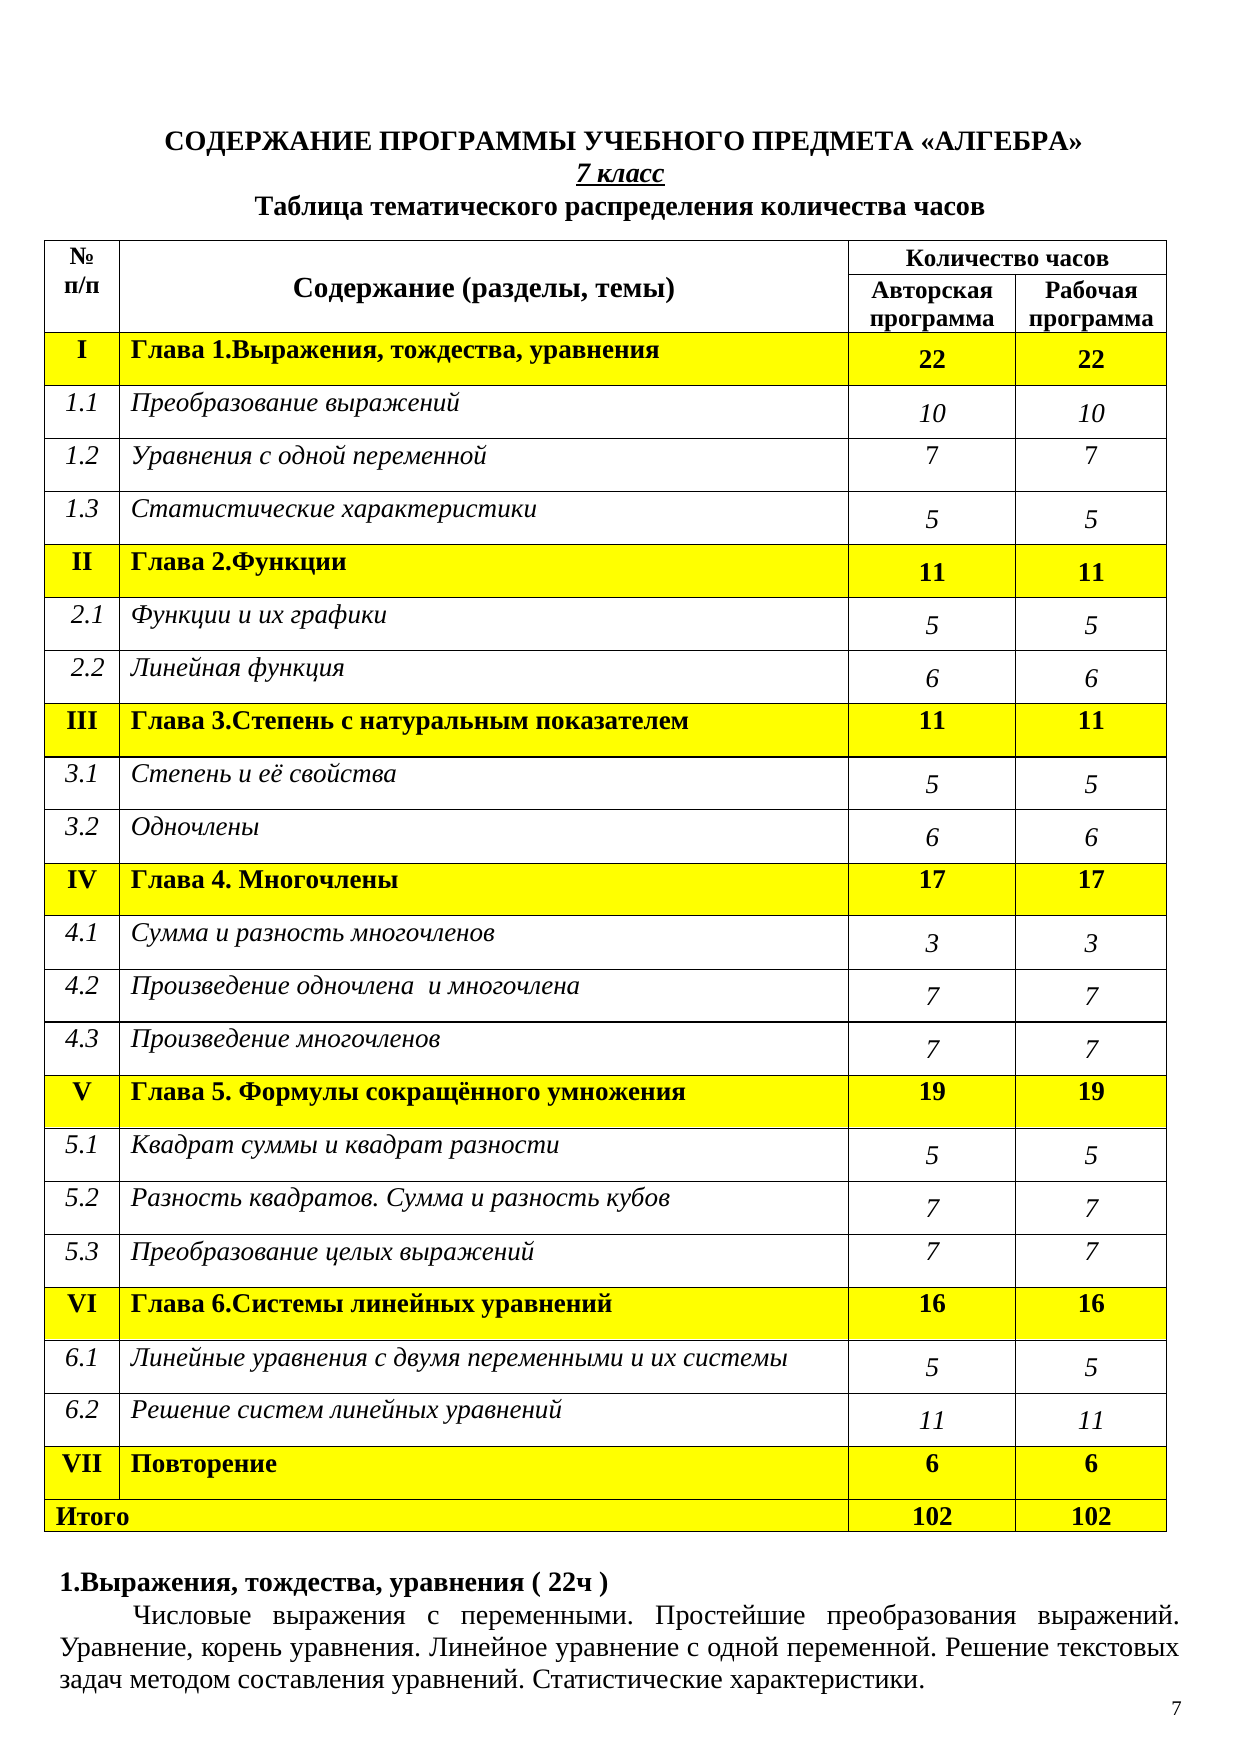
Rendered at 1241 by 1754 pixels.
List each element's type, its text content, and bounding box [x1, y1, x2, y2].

table_cell 5.3 [45, 1235, 119, 1287]
table_cell 7 [849, 1235, 1015, 1287]
table_cell 102 [849, 1500, 1015, 1531]
table_cell 6 [849, 1447, 1015, 1499]
table_cell 17 [1016, 864, 1166, 915]
table_cell 4.3 [45, 1023, 119, 1074]
table_cell Решение систем линейных уравнений [120, 1394, 848, 1446]
table_cell 11 [1016, 545, 1166, 597]
table_cell 16 [1016, 1288, 1166, 1339]
table_cell 7 [849, 970, 1015, 1021]
table_cell Линейная функция [120, 651, 848, 703]
text 7 класс [59, 156, 1181, 189]
table_header Количество часов [849, 241, 1166, 274]
table_cell 11 [1016, 704, 1166, 756]
table_cell 11 [1016, 1394, 1166, 1446]
table_cell 16 [849, 1288, 1015, 1339]
table_cell 5.2 [45, 1182, 119, 1233]
table_cell Преобразование целых выражений [120, 1235, 848, 1287]
table_cell Преобразование выражений [120, 386, 848, 438]
table_cell 19 [1016, 1076, 1166, 1127]
table_cell 5 [1016, 492, 1166, 544]
table_cell Авторская программа [849, 275, 1015, 332]
table_cell 7 [1016, 1235, 1166, 1287]
table_cell 1.2 [45, 439, 119, 491]
table_cell 4.2 [45, 970, 119, 1021]
table_cell Статистические характеристики [120, 492, 848, 544]
table_cell 1.3 [45, 492, 119, 544]
table_cell 6.1 [45, 1341, 119, 1393]
text Таблица тематического распределения количества часов [59, 189, 1181, 221]
table_cell 7 [849, 439, 1015, 491]
table_cell Глава 2.Функции [120, 545, 848, 597]
table_cell 7 [1016, 1023, 1166, 1074]
table_cell Линейные уравнения с двумя переменными и их системы [120, 1341, 848, 1393]
table_cell Степень и её свойства [120, 758, 848, 809]
table_cell 3 [849, 916, 1015, 968]
text 1.Выражения, тождества, уравнения ( 22ч ) [59, 1565, 1181, 1598]
table_cell 1.1 [45, 386, 119, 438]
table_cell Итого [45, 1500, 848, 1531]
table_cell 5 [1016, 1341, 1166, 1393]
table_cell 11 [849, 545, 1015, 597]
text Числовые выражения с переменными. Простейшие преобразования выражений. Уравнение, корень уравнения. Линейное уравнение с одной переменной. Решение текстовых задач методом составления уравнений. Статистические характеристики. [59, 1598, 1181, 1695]
table_header № п/п [45, 241, 119, 332]
table_cell Глава 3.Степень с натуральным показателем [120, 704, 848, 756]
table_cell 5.1 [45, 1129, 119, 1181]
table_header Содержание (разделы, темы) [120, 241, 848, 332]
table_cell 7 [1016, 439, 1166, 491]
table_cell Уравнения с одной переменной [120, 439, 848, 491]
table_cell 22 [1016, 333, 1166, 385]
table_cell Квадрат суммы и квадрат разности [120, 1129, 848, 1181]
table_cell 7 [849, 1023, 1015, 1074]
table_cell Произведение одночлена и многочлена [120, 970, 848, 1021]
table_cell 6 [1016, 651, 1166, 703]
text СОДЕРЖАНИЕ ПРОГРАММЫ УЧЕБНОГО ПРЕДМЕТА «АЛГЕБРА» [59, 124, 1181, 156]
table_cell Функции и их графики [120, 598, 848, 650]
table_cell 7 [1016, 1182, 1166, 1233]
table_cell 10 [1016, 386, 1166, 438]
table_cell IV [45, 864, 119, 915]
table_cell 2.2 [45, 651, 119, 703]
table_cell 17 [849, 864, 1015, 915]
table_cell Сумма и разность многочленов [120, 916, 848, 968]
table_cell Глава 4. Многочлены [120, 864, 848, 915]
table_cell Глава 5. Формулы сокращённого умножения [120, 1076, 848, 1127]
table_cell 6.2 [45, 1394, 119, 1446]
table_cell 102 [1016, 1500, 1166, 1531]
table_cell III [45, 704, 119, 756]
table_cell 5 [849, 492, 1015, 544]
table_cell 3 [1016, 916, 1166, 968]
table_cell 5 [849, 758, 1015, 809]
table_cell 2.1 [45, 598, 119, 650]
table_cell 5 [849, 1129, 1015, 1181]
table_cell I [45, 333, 119, 385]
table_cell VII [45, 1447, 119, 1499]
table_cell V [45, 1076, 119, 1127]
table_cell 5 [1016, 1129, 1166, 1181]
table_cell 5 [1016, 598, 1166, 650]
table_cell Глава 6.Системы линейных уравнений [120, 1288, 848, 1339]
table_cell 6 [1016, 1447, 1166, 1499]
table_cell 6 [1016, 810, 1166, 862]
table_cell Глава 1.Выражения, тождества, уравнения [120, 333, 848, 385]
table_cell 5 [1016, 758, 1166, 809]
table_cell Произведение многочленов [120, 1023, 848, 1074]
table_cell Одночлены [120, 810, 848, 862]
table_cell 5 [849, 598, 1015, 650]
table_cell Разность квадратов. Сумма и разность кубов [120, 1182, 848, 1233]
table_cell 11 [849, 704, 1015, 756]
table_cell 10 [849, 386, 1015, 438]
table_cell II [45, 545, 119, 597]
table_cell 19 [849, 1076, 1015, 1127]
table_cell Повторение [120, 1447, 848, 1499]
table_cell 3.1 [45, 758, 119, 809]
table_cell 5 [849, 1341, 1015, 1393]
table_cell 6 [849, 651, 1015, 703]
table_cell 6 [849, 810, 1015, 862]
table_cell VI [45, 1288, 119, 1339]
table_cell 11 [849, 1394, 1015, 1446]
table_cell 3.2 [45, 810, 119, 862]
table_cell 4.1 [45, 916, 119, 968]
table_cell 22 [849, 333, 1015, 385]
table_cell Рабочая программа [1016, 275, 1166, 332]
table_cell 7 [849, 1182, 1015, 1233]
table_cell 7 [1016, 970, 1166, 1021]
